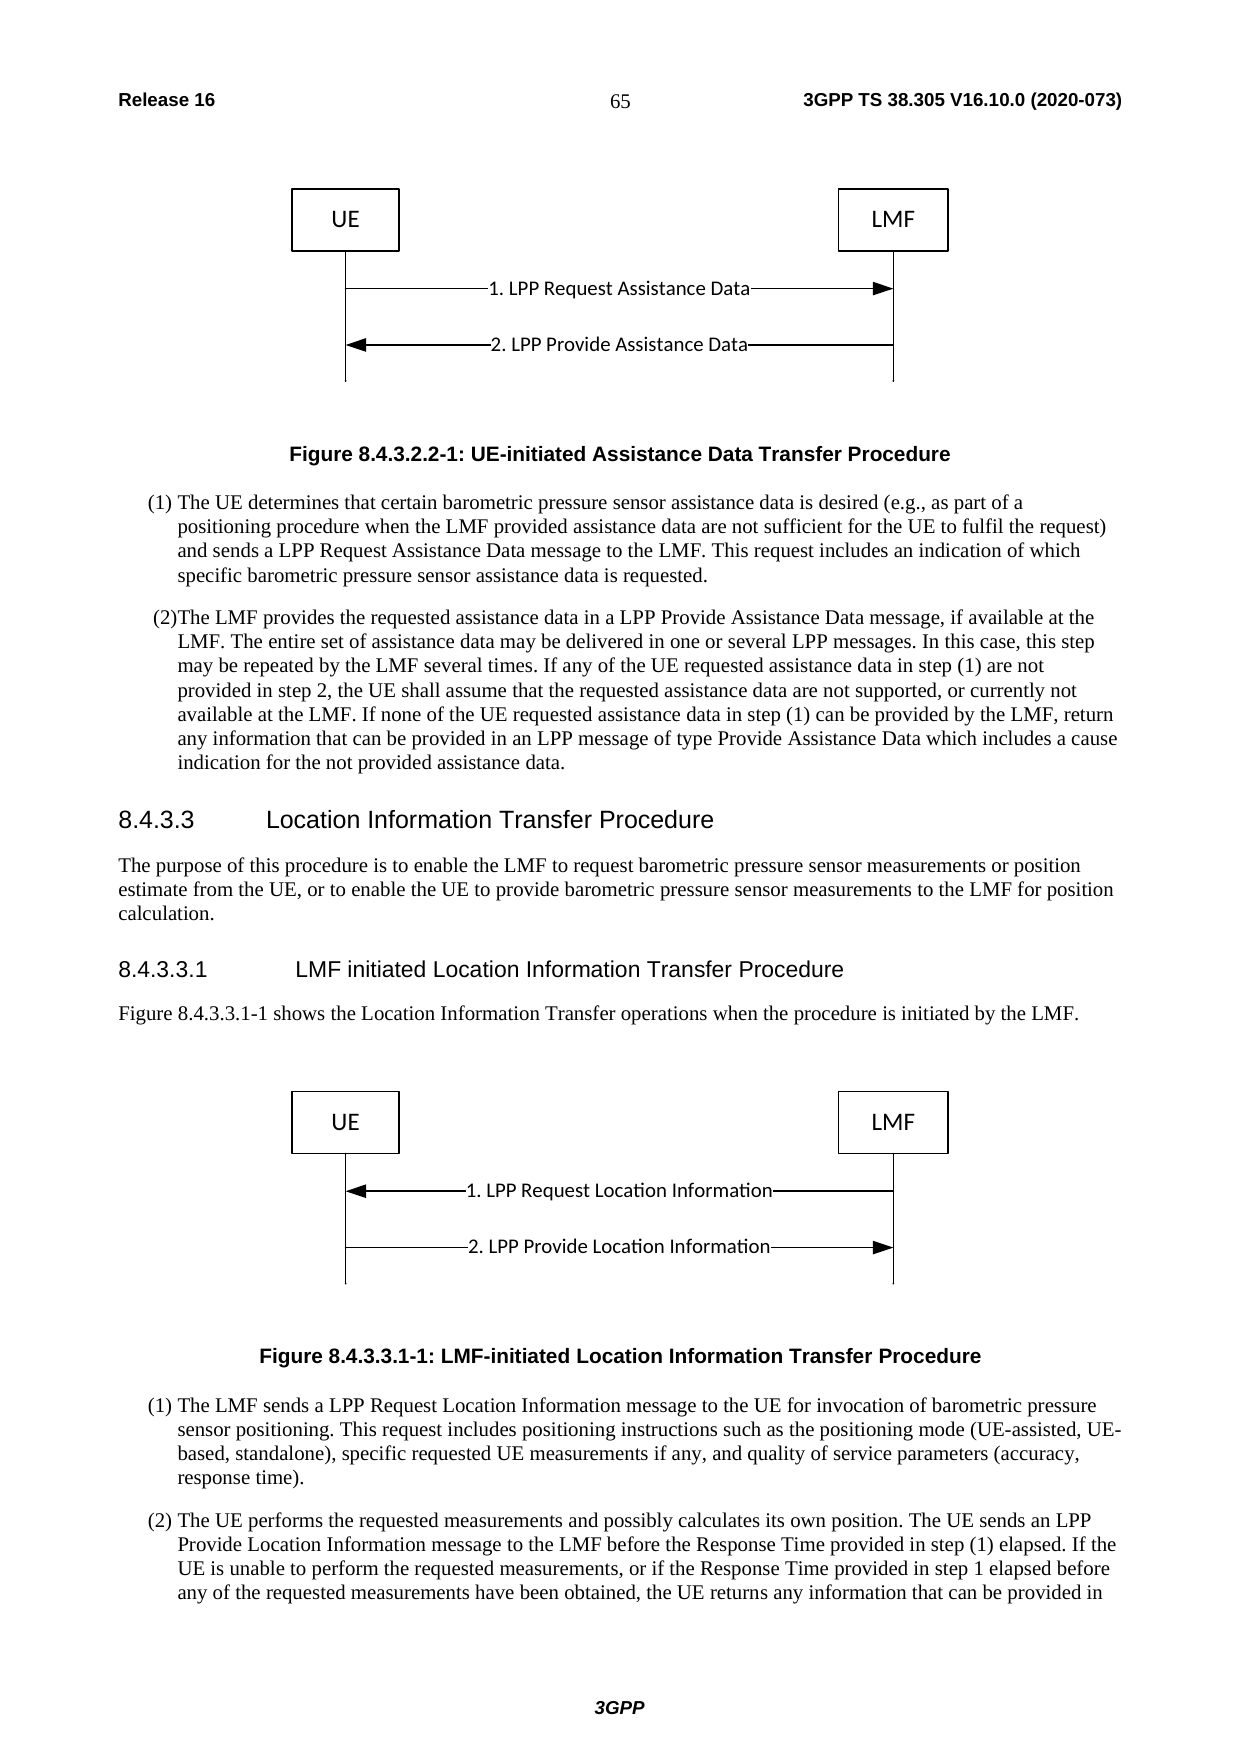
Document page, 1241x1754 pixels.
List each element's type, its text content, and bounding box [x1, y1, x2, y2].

text (1) The UE determines that certain barometric pressure sensor assistance data is desired (e.g., as part of a positioning procedure when the LMF provided assistance data are not sufficient for the UE to fulfil the request) and sends a LPP Request Assistance Data message to the LMF. This request includes an indication of which specific barometric pressure sensor assistance data is requested. [148, 490, 1122, 587]
text Figure 8.4.3.3.1-1: LMF-initiated Location Information Transfer Procedure [118, 1344, 1122, 1368]
text The purpose of this procedure is to enable the LMF to request barometric pressure sensor measurements or position estimate from the UE, or to enable the UE to provide barometric pressure sensor measurements to the LMF for position calculation. [118, 852, 1122, 925]
subtitle 8.4.3.3.1 LMF initiated Location Information Transfer Procedure [118, 956, 1122, 982]
text Figure 8.4.3.3.1-1 shows the Location Information Transfer operations when the procedure is initiated by the LMF. [118, 1001, 1122, 1025]
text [148, 1508, 1122, 1604]
text (1) The LMF sends a LPP Request Location Information message to the UE for invocation of barometric pressure sensor positioning. This request includes positioning instructions such as the positioning mode (UE-assisted, UE-based, standalone), specific requested UE measurements if any, and quality of service parameters (accuracy, response time). [148, 1393, 1122, 1489]
text (2) The LMF provides the requested assistance data in a LPP Provide Assistance Data message, if available at the LMF. The entire set of assistance data may be delivered in one or several LPP messages. In this case, this step may be repeated by the LMF several times. If any of the UE requested assistance data in step (1) are not provided in step 2, the UE shall assume that the requested assistance data are not supported, or currently not available at the LMF. If none of the UE requested assistance data in step (1) can be provided by the LMF, return any information that can be provided in an LPP message of type Provide Assistance Data which includes a cause indication for the not provided assistance data. [148, 605, 1122, 774]
subtitle 8.4.3.3 Location Information Transfer Procedure [118, 805, 1122, 834]
text Figure 8.4.3.2.2-1: UE-initiated Assistance Data Transfer Procedure [118, 441, 1122, 465]
